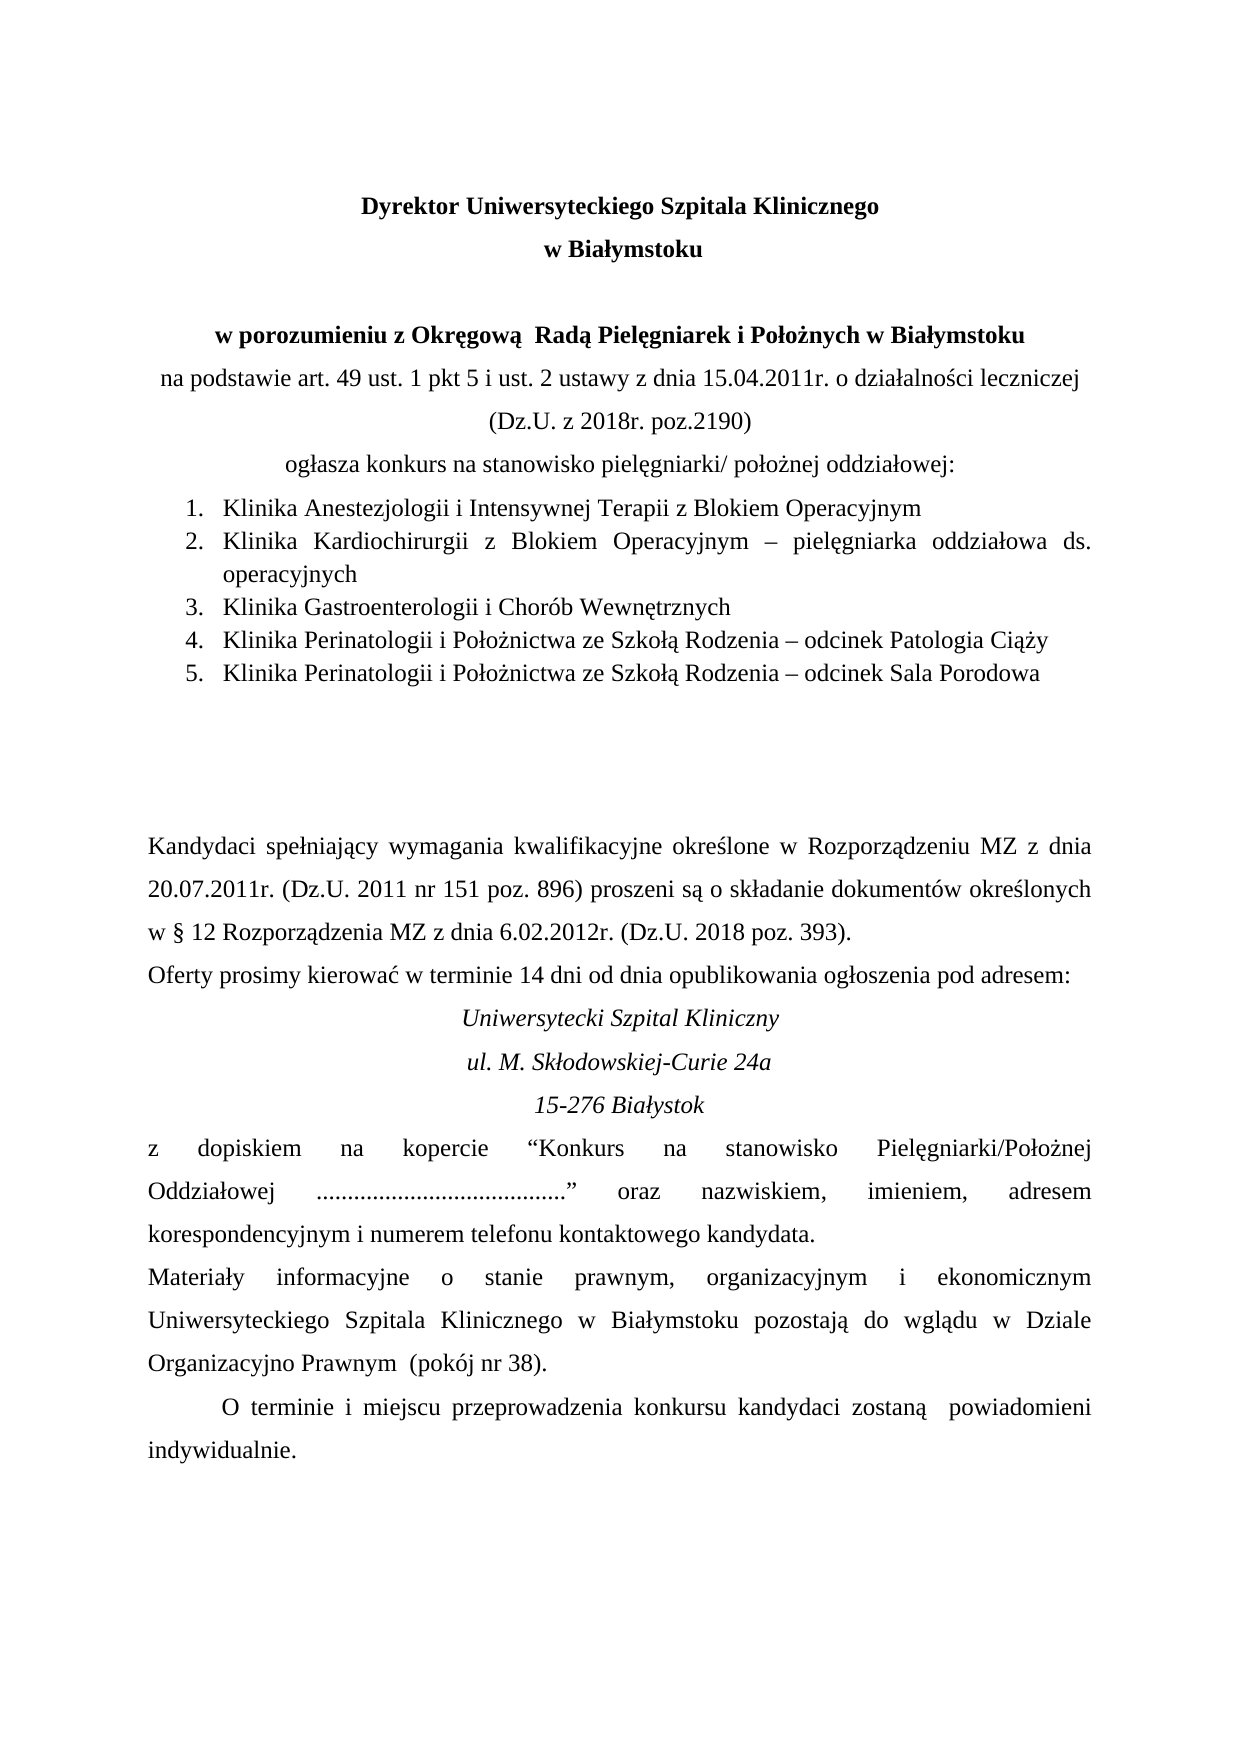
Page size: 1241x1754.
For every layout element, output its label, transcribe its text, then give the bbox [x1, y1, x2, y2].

text Kandydaci spełniający wymagania kwalifikacyjne określone w Rozporządzeniu MZ z dnia 20.07.2011r. (Dz.U. 2011 nr 151 poz. 896) proszeni są o składanie dokumentów określonych w § 12 Rozporządzenia MZ z dnia 6.02.2012r. (Dz.U. 2018 poz. 393). [148, 831, 1092, 946]
text Uniwersytecki Szpital Kliniczny [148, 1003, 1092, 1032]
text Oferty prosimy kierować w terminie 14 dni od dnia opublikowania ogłoszenia pod adresem: [148, 960, 1092, 989]
list Klinika Perinatologii i Położnictwa ze Szkołą Rodzenia – odcinek Patologia Ciąży [185, 625, 1092, 653]
list Klinika Kardiochirurgii z Blokiem Operacyjnym – pielęgniarka oddziałowa ds. operacyjnych [185, 526, 1092, 587]
text z dopiskiem na kopercie “Konkurs na stanowisko Pielęgniarki/Położnej Oddziałowej ........................................” oraz nazwiskiem, imieniem, adresem korespondencyjnym i numerem telefonu kontaktowego kandydata. [148, 1133, 1092, 1248]
text ul. M. Skłodowskiej-Curie 24a [148, 1047, 1092, 1075]
text na podstawie art. 49 ust. 1 pkt 5 i ust. 2 ustawy z dnia 15.04.2011r. o działalności leczniczej (Dz.U. z 2018r. poz.2190) [148, 363, 1092, 435]
list Klinika Perinatologii i Położnictwa ze Szkołą Rodzenia – odcinek Sala Porodowa [185, 658, 1092, 687]
text ogłasza konkurs na stanowisko pielęgniarki/ położnej oddziałowej: [148, 449, 1092, 478]
text O terminie i miejscu przeprowadzenia konkursu kandydaci zostaną powiadomieni indywidualnie. [148, 1392, 1092, 1463]
text Dyrektor Uniwersyteckiego Szpitala Klinicznego w Białymstoku [148, 191, 1092, 263]
text 15-276 Białystok [148, 1090, 1092, 1118]
list Klinika Gastroenterologii i Chorób Wewnętrznych [185, 592, 1092, 621]
text w porozumieniu z Okręgową Radą Pielęgniarek i Położnych w Białymstoku [148, 320, 1092, 349]
text Materiały informacyjne o stanie prawnym, organizacyjnym i ekonomicznym Uniwersyteckiego Szpitala Klinicznego w Białymstoku pozostają do wglądu w Dziale Organizacyjno Prawnym (pokój nr 38). [148, 1262, 1092, 1377]
list Klinika Anestezjologii i Intensywnej Terapii z Blokiem Operacyjnym [185, 493, 1092, 521]
